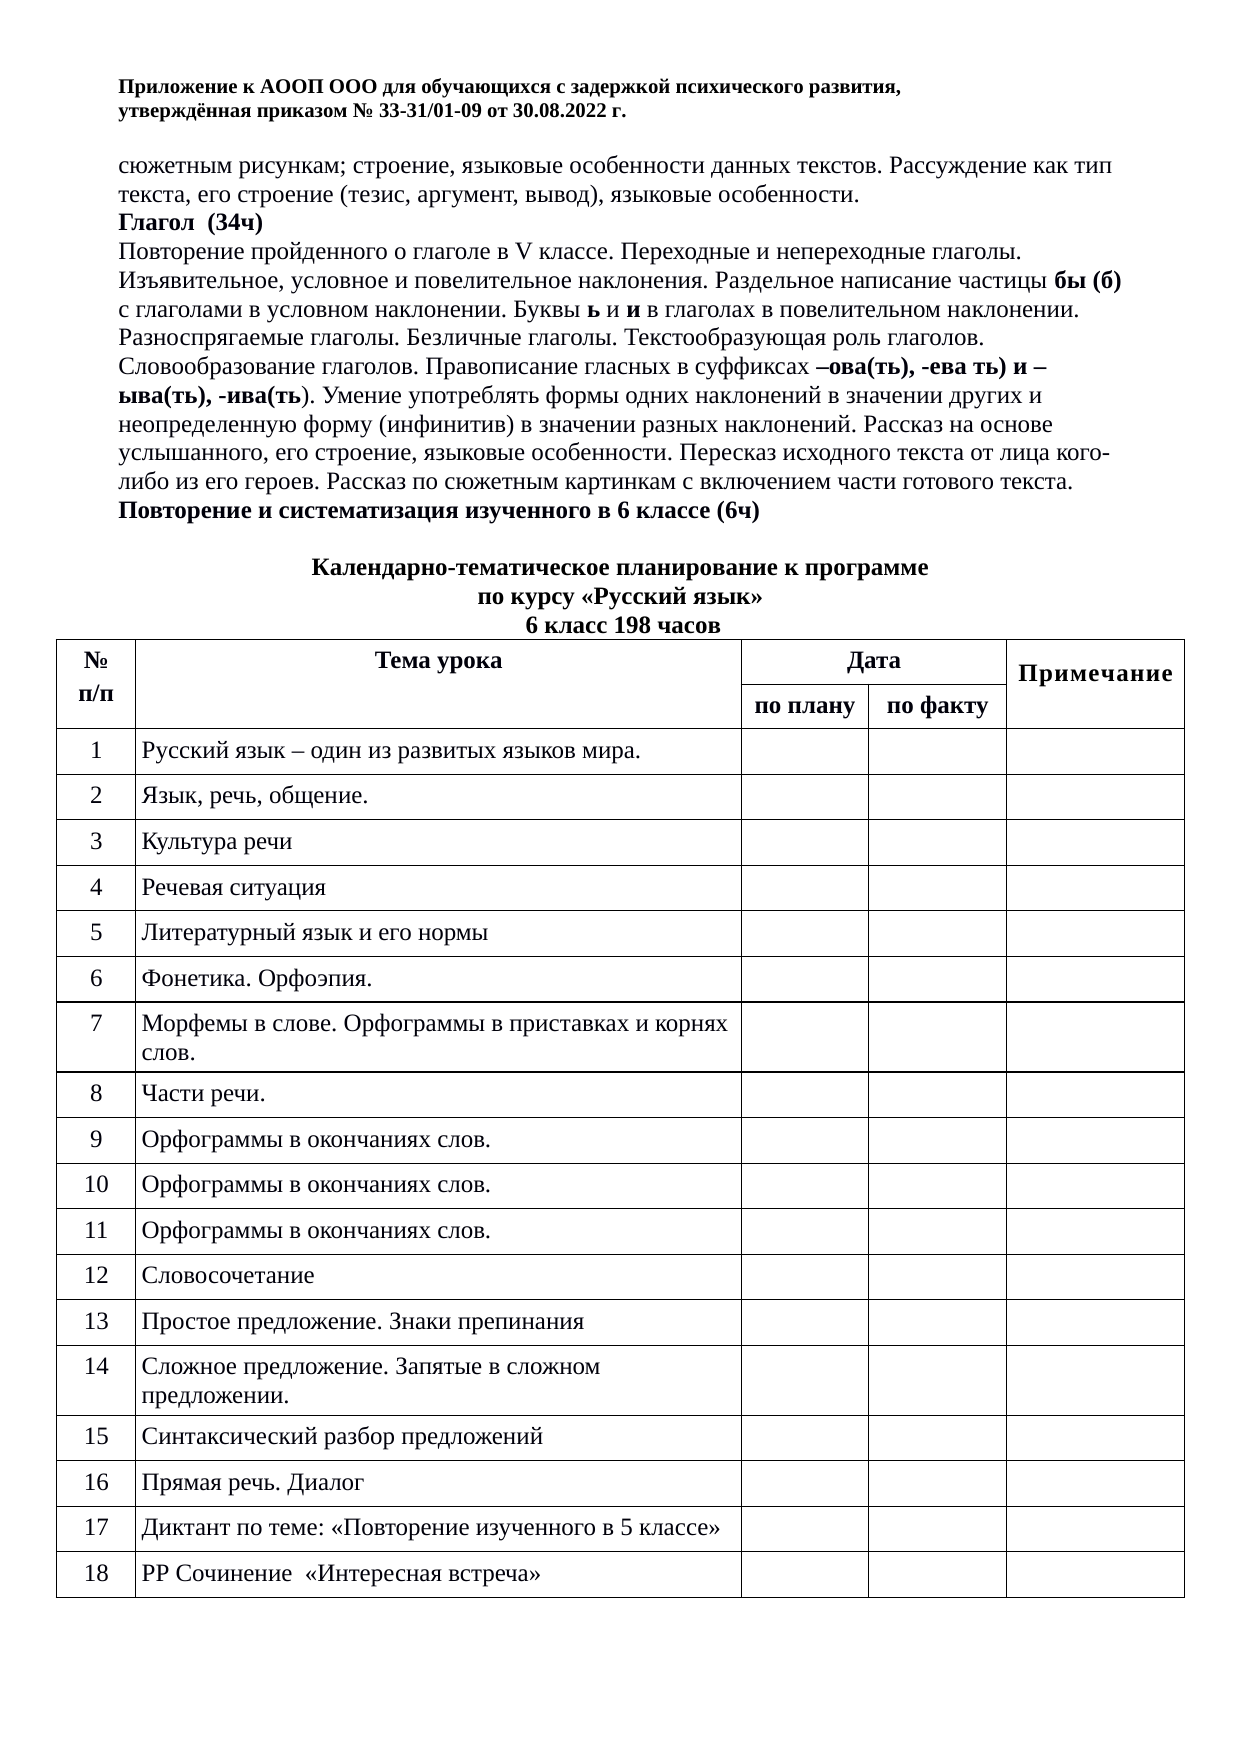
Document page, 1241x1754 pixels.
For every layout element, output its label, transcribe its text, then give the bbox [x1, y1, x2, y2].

table_cell Русский язык – один из развитых языков мира. [136, 729, 741, 774]
table_cell Части речи. [136, 1073, 741, 1117]
table_cell [869, 1461, 1006, 1506]
table_cell [1007, 1164, 1184, 1208]
table_cell [742, 1300, 868, 1344]
text 6 класс 198 часов [118, 610, 1122, 639]
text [118, 150, 1122, 207]
table_cell [742, 1461, 868, 1506]
table_cell Диктант по теме: «Повторение изученного в 5 классе» [136, 1507, 741, 1551]
table_cell по плану [742, 685, 868, 728]
table_cell [742, 1073, 868, 1117]
table_cell Синтаксический разбор предложений [136, 1416, 741, 1460]
table_cell 14 [57, 1346, 135, 1414]
table_cell 5 [57, 911, 135, 956]
table_cell Орфограммы в окончаниях слов. [136, 1118, 741, 1162]
table_cell Простое предложение. Знаки препинания [136, 1300, 741, 1344]
text Глагол (34ч) [118, 207, 1122, 236]
table_cell [869, 1346, 1006, 1414]
table_cell Орфограммы в окончаниях слов. [136, 1164, 741, 1208]
table_cell [742, 1209, 868, 1253]
table_cell Морфемы в слове. Орфограммы в приставках и корнях слов. [136, 1003, 741, 1071]
table_cell Словосочетание [136, 1255, 741, 1299]
table_cell Фонетика. Орфоэпия. [136, 957, 741, 1001]
table_cell [742, 1003, 868, 1071]
table_cell [742, 1416, 868, 1460]
table_cell [1007, 957, 1184, 1001]
table_cell [742, 866, 868, 910]
table_cell [869, 1003, 1006, 1071]
table_cell 12 [57, 1255, 135, 1299]
table_cell Прямая речь. Диалог [136, 1461, 741, 1506]
table_cell 10 [57, 1164, 135, 1208]
table_cell [869, 957, 1006, 1001]
table_cell [742, 957, 868, 1001]
table_cell [1007, 1118, 1184, 1162]
text Повторение и систематизация изученного в 6 классе (6ч) [118, 495, 1122, 524]
table_cell [742, 729, 868, 774]
table_cell [869, 1552, 1006, 1597]
table_cell [742, 1118, 868, 1162]
table_cell [869, 866, 1006, 910]
table_cell 13 [57, 1300, 135, 1344]
table_cell 18 [57, 1552, 135, 1597]
text Повторение пройденного о глаголе в V классе. Переходные и непереходные глаголы. Изъявительное, условное и повелительное наклонения. Раздельное написание частицы бы (б) с глаголами в условном наклонении. Буквы ь и и в глаголах в повелительном наклонении. Разноспрягаемые глаголы. Безличные глаголы. Текстообразующая роль глаголов. Словообразование глаголов. Правописание гласных в суффиксах –ова(ть), -ева ть) и –ыва(ть), -ива(ть). Умение употреблять формы одних наклонений в значении других и неопределенную форму (инфинитив) в значении разных наклонений. Рассказ на основе услышанного, его строение, языковые особенности. Пересказ исходного текста от лица кого-либо из его героев. Рассказ по сюжетным картинкам с включением части готового текста. [118, 236, 1122, 495]
table_cell [742, 911, 868, 956]
table_cell [1007, 1507, 1184, 1551]
table_cell [869, 729, 1006, 774]
table_cell 2 [57, 775, 135, 819]
table_cell 4 [57, 866, 135, 910]
table_cell [869, 1507, 1006, 1551]
text Календарно-тематическое планирование к программе [118, 552, 1122, 581]
table_cell [869, 1164, 1006, 1208]
table_cell РР Сочинение «Интересная встреча» [136, 1552, 741, 1597]
table_cell [1007, 1346, 1184, 1414]
table_cell [1007, 1300, 1184, 1344]
table_cell [1007, 1209, 1184, 1253]
table_cell [869, 1300, 1006, 1344]
table_cell [1007, 1552, 1184, 1597]
table_cell [1007, 1461, 1184, 1506]
table_header Дата [742, 640, 1006, 683]
table_cell [869, 1073, 1006, 1117]
table_cell [1007, 1073, 1184, 1117]
table_cell Литературный язык и его нормы [136, 911, 741, 956]
table_cell 8 [57, 1073, 135, 1117]
table_cell [1007, 1416, 1184, 1460]
text по курсу «Русский язык» [118, 581, 1122, 610]
table_cell [742, 775, 868, 819]
table_cell [1007, 775, 1184, 819]
table_cell Сложное предложение. Запятые в сложном предложении. [136, 1346, 741, 1414]
table_cell [742, 1164, 868, 1208]
table_cell [742, 1346, 868, 1414]
table_cell 3 [57, 820, 135, 865]
table_cell 11 [57, 1209, 135, 1253]
table_cell [742, 820, 868, 865]
table_cell [1007, 1003, 1184, 1071]
table_header Примечание [1007, 640, 1184, 728]
table_cell Культура речи [136, 820, 741, 865]
table_cell 15 [57, 1416, 135, 1460]
table_cell Речевая ситуация [136, 866, 741, 910]
table_cell [869, 1209, 1006, 1253]
table_cell [742, 1552, 868, 1597]
table_cell [1007, 729, 1184, 774]
table_cell [869, 1416, 1006, 1460]
table_cell 1 [57, 729, 135, 774]
table_cell 6 [57, 957, 135, 1001]
table_cell 17 [57, 1507, 135, 1551]
table_cell [742, 1507, 868, 1551]
table_cell 9 [57, 1118, 135, 1162]
table_cell [869, 911, 1006, 956]
table_cell по факту [869, 685, 1006, 728]
table_cell [869, 820, 1006, 865]
table_header Тема урока [136, 640, 741, 728]
table_cell [742, 1255, 868, 1299]
table_cell Орфограммы в окончаниях слов. [136, 1209, 741, 1253]
table_header № п/п [57, 640, 135, 728]
table_cell [869, 775, 1006, 819]
table_cell [1007, 911, 1184, 956]
table_cell [1007, 866, 1184, 910]
table_cell Язык, речь, общение. [136, 775, 741, 819]
table_cell [869, 1118, 1006, 1162]
table_cell [869, 1255, 1006, 1299]
table_cell 7 [57, 1003, 135, 1071]
table_cell [1007, 820, 1184, 865]
table_cell [1007, 1255, 1184, 1299]
table_cell 16 [57, 1461, 135, 1506]
